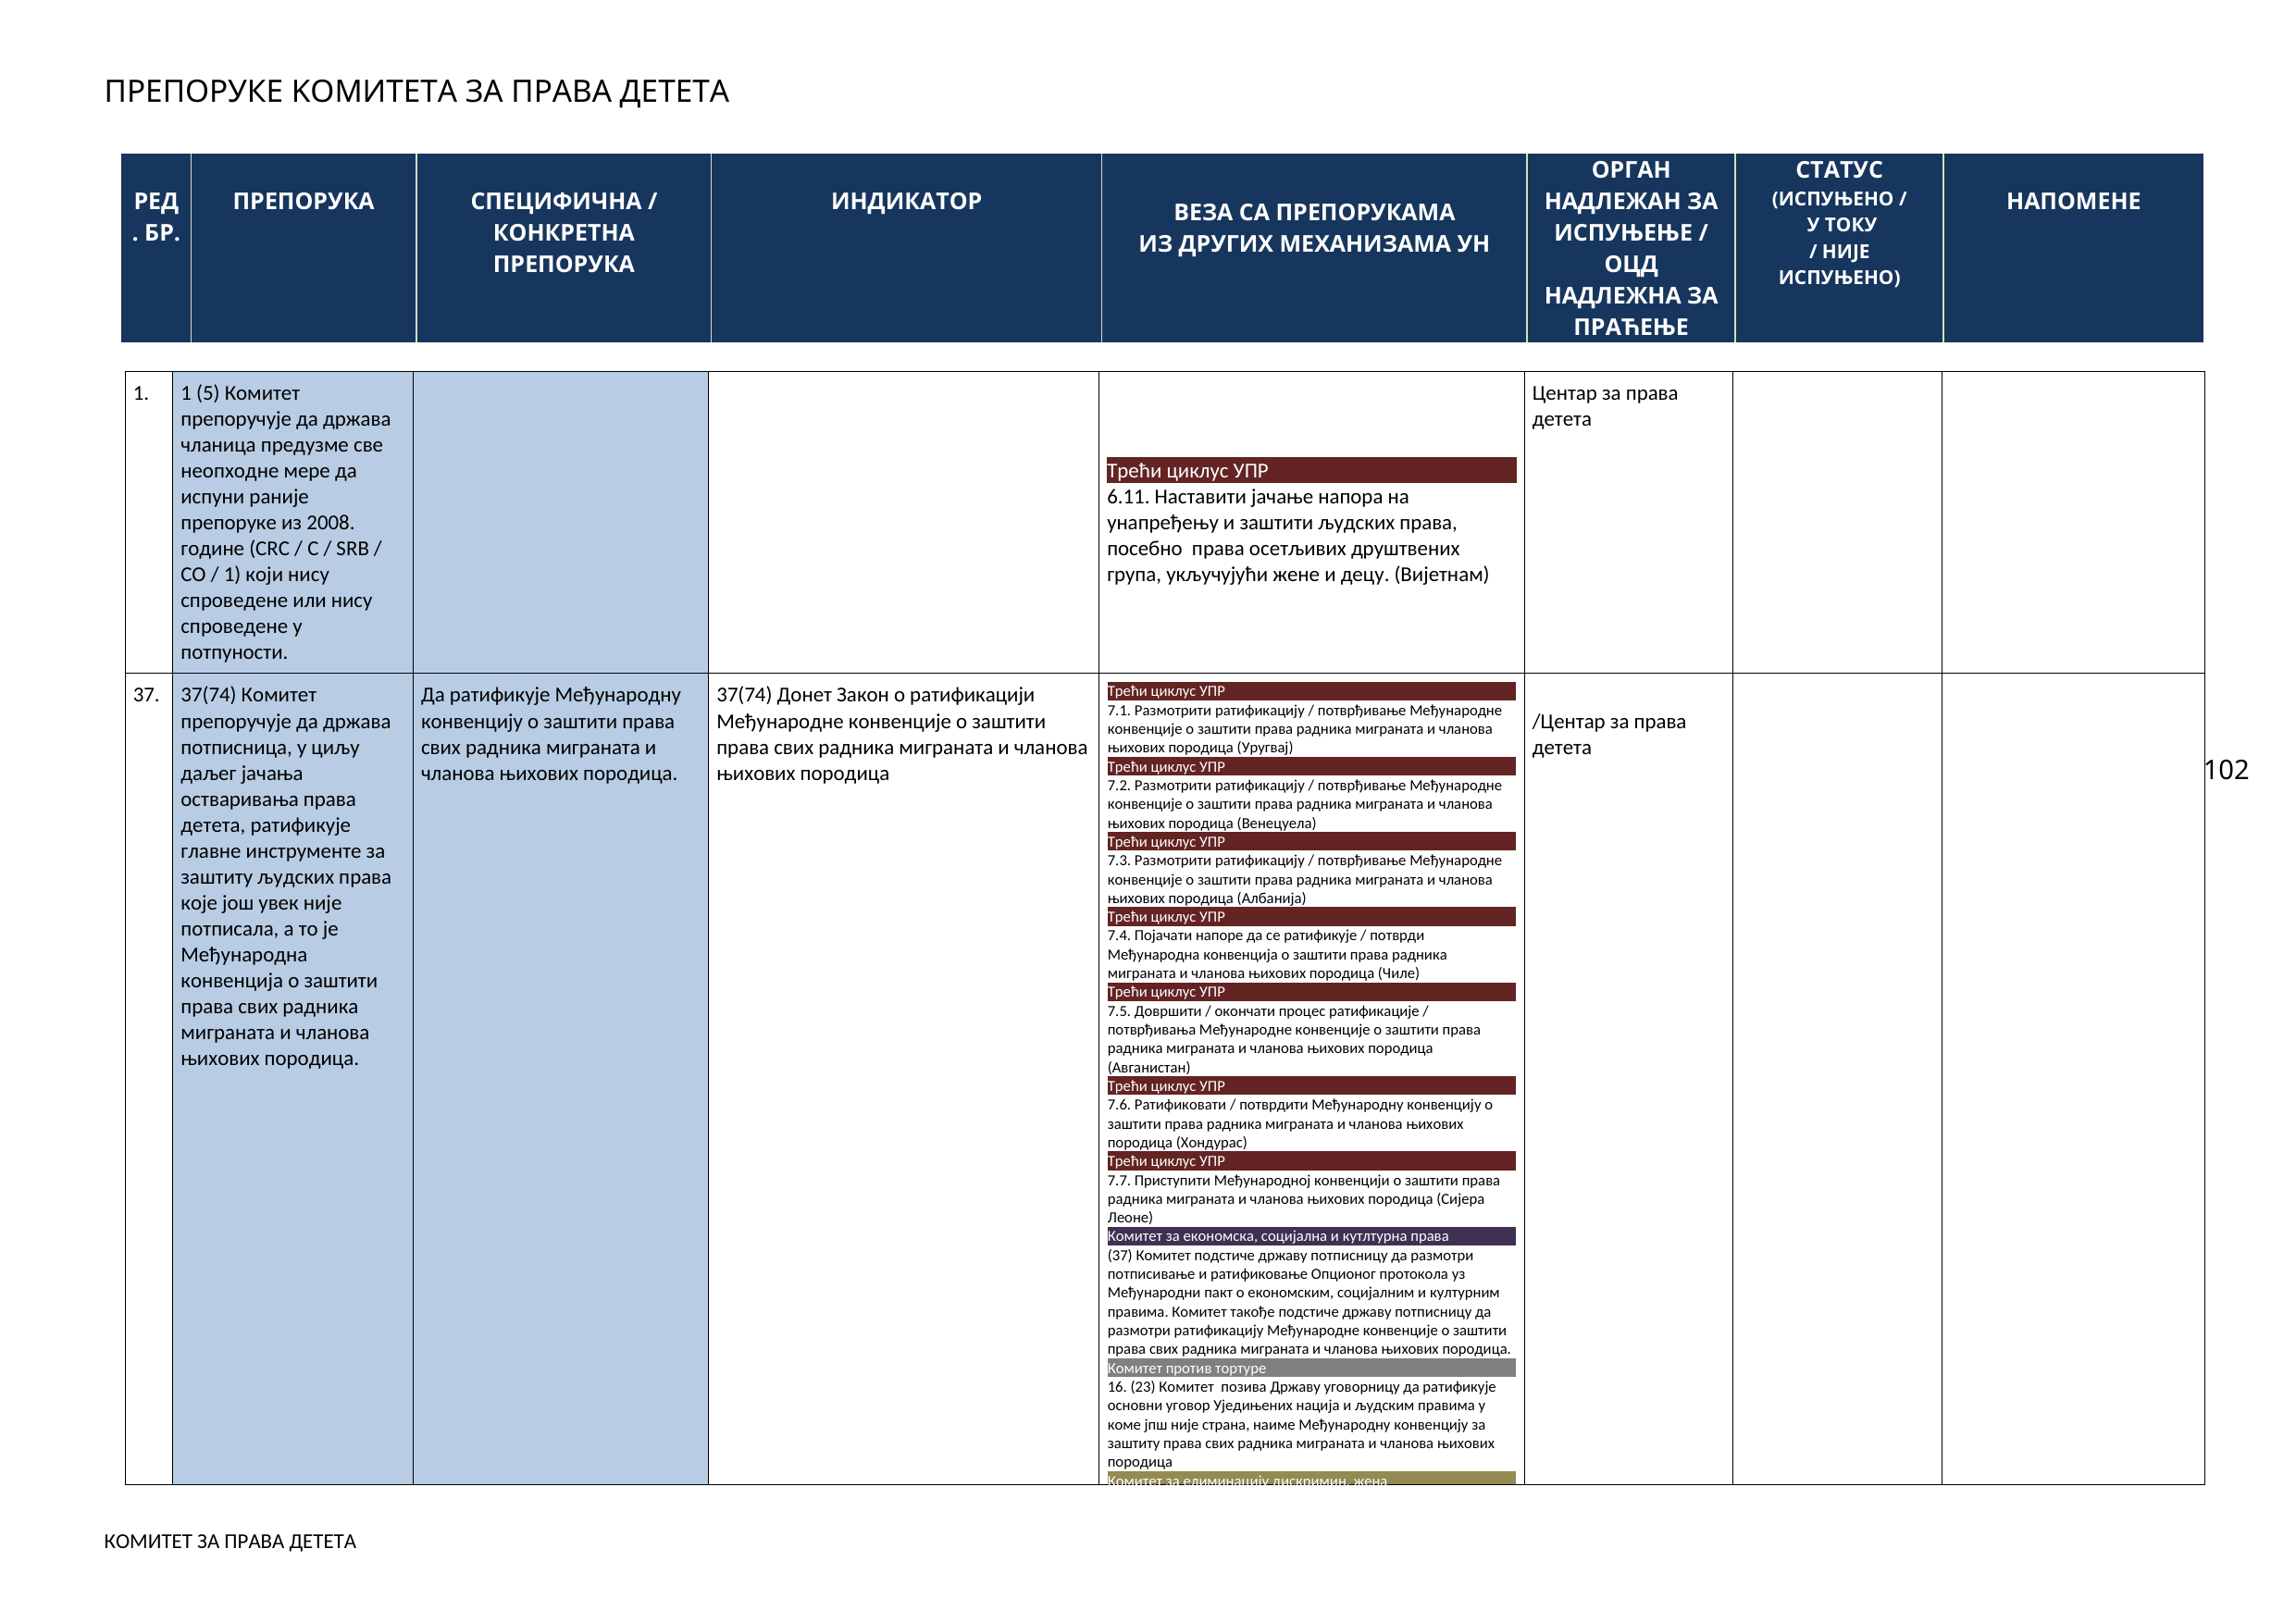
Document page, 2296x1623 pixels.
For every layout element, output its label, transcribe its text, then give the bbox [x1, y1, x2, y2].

table_header Центар за права детета [1525, 372, 1732, 673]
table_cell 37(74) Донет Закон о ратификацији Међународне конвенције о заштити права свих радника миграната и чланова њихових породица [709, 674, 1098, 1484]
table_cell [1942, 674, 2204, 1484]
table_header [414, 372, 708, 673]
table_header [709, 372, 1098, 673]
table_cell 37. [126, 674, 172, 1484]
table_header [1942, 372, 2204, 673]
table_cell Да ратификује Међународну конвенцију о заштити права свих радника миграната и чланова њихових породица. [414, 674, 708, 1484]
table_header [1733, 372, 1942, 673]
table_cell Трећи циклус УПР 7.1. Размотрити ратификацију / потврђивање Међународне конвенције о заштити права радника миграната и чланова њихових породица (Уругвај) Трећи циклус УПР 7.2. Размотрити ратификацију / потврђивање Међународне конвенције о заштити права радника миграната и чланова њихових породица (Венецуела) Трећи циклус УПР 7.3. Размотрити ратификацију / потврђивање Међународне конвенције о заштити права радника миграната и чланова њихових породица (Албанија) Трећи циклус УПР 7.4. Појачати напоре да се ратификује / потврди Међународна конвенција о заштити права радника миграната и чланова њихових породица (Чиле) Трећи циклус УПР 7.5. Довршити / окончати процес ратификације / потврђивања Међународне конвенције о заштити права радника миграната и чланова њихових породица (Авганистан) Трећи циклус УПР 7.6. Ратификовати / потврдити Међународну конвенцију о заштити права радника миграната и чланова њихових породица (Хондурас) Трећи циклус УПР 7.7. Приступити Међународној конвенцији о заштити права радника миграната и чланова њихових породица (Сијера Леоне) Комитет за економска, социјална и кутлтурна права (37) Комитет подстиче државу потписницу да размотри потписивање и ратификовање Опционог протокола уз Међународни пакт о економским, социјалним и културним правима. Комитет такође подстиче државу потписницу да размотри ратификацију Међународне конвенције о заштити права свих радника миграната и чланова њихових породица. Комитет против тортуре 16. (23) Комитет позива Државу уговорницу да ратификује основни уговор Уједињених нација и људским правима у коме јпш није страна, наиме Међународну конвенцију за заштиту права свих радника миграната и чланова њихових породица Комитет за елиминацију дискримин. жена 43. Комитет стога охрабрује државу чланицу да размотри ратификацију уговора у којима још увек није уговорна страна, тј. Међународну конвенцију о заштити права свих радника миграната и чланова њихових породица. Комитет за укидање расне дискриминације 11(28) Имајући у виду недељивост свих људских права, Комитет позива државу уговорницу да размотри потврђивање оних међународних инструмената за заштиту људских права које још није потврдила, нарочито уговоре са одредбама које имају непосредну важност за заједнице које могу бити предмет расне дискриминације, укључујући и Међународну конвенцију о заштити права свих радника миграната и чланова њихових породица. Комитет такође препоручује да држава уговорница потврди Конвенцију МОР-а бр. 189 о домаћим радницима. [1099, 674, 1524, 1484]
table_header Трећи циклус УПР 6.11. Наставити јачање напора на унапређењу и заштити људских права, посебно права осетљивих друштвених група, укључујући жене и децу. (Вијетнам) [1099, 372, 1524, 673]
table_cell /Центар за права детета [1525, 674, 1732, 1484]
table_cell 37(74) Комитет препоручује да држава потписница, у циљу даљег јачања остваривања права детета, ратификује главне инструменте за заштиту људских права које још увек није потписала, а то је Међународна конвенција о заштити права свих радника миграната и чланова њихових породица. [173, 674, 413, 1484]
table_cell [1733, 674, 1942, 1484]
table_header 1 (5) Комитет препоручује да држава чланица предузме све неопходне мере да испуни раније препоруке из 2008. године (CRC / C / SRB / CO / 1) који нису спроведене или нису спроведене у потпуности. [173, 372, 413, 673]
table_header 1. [126, 372, 172, 673]
